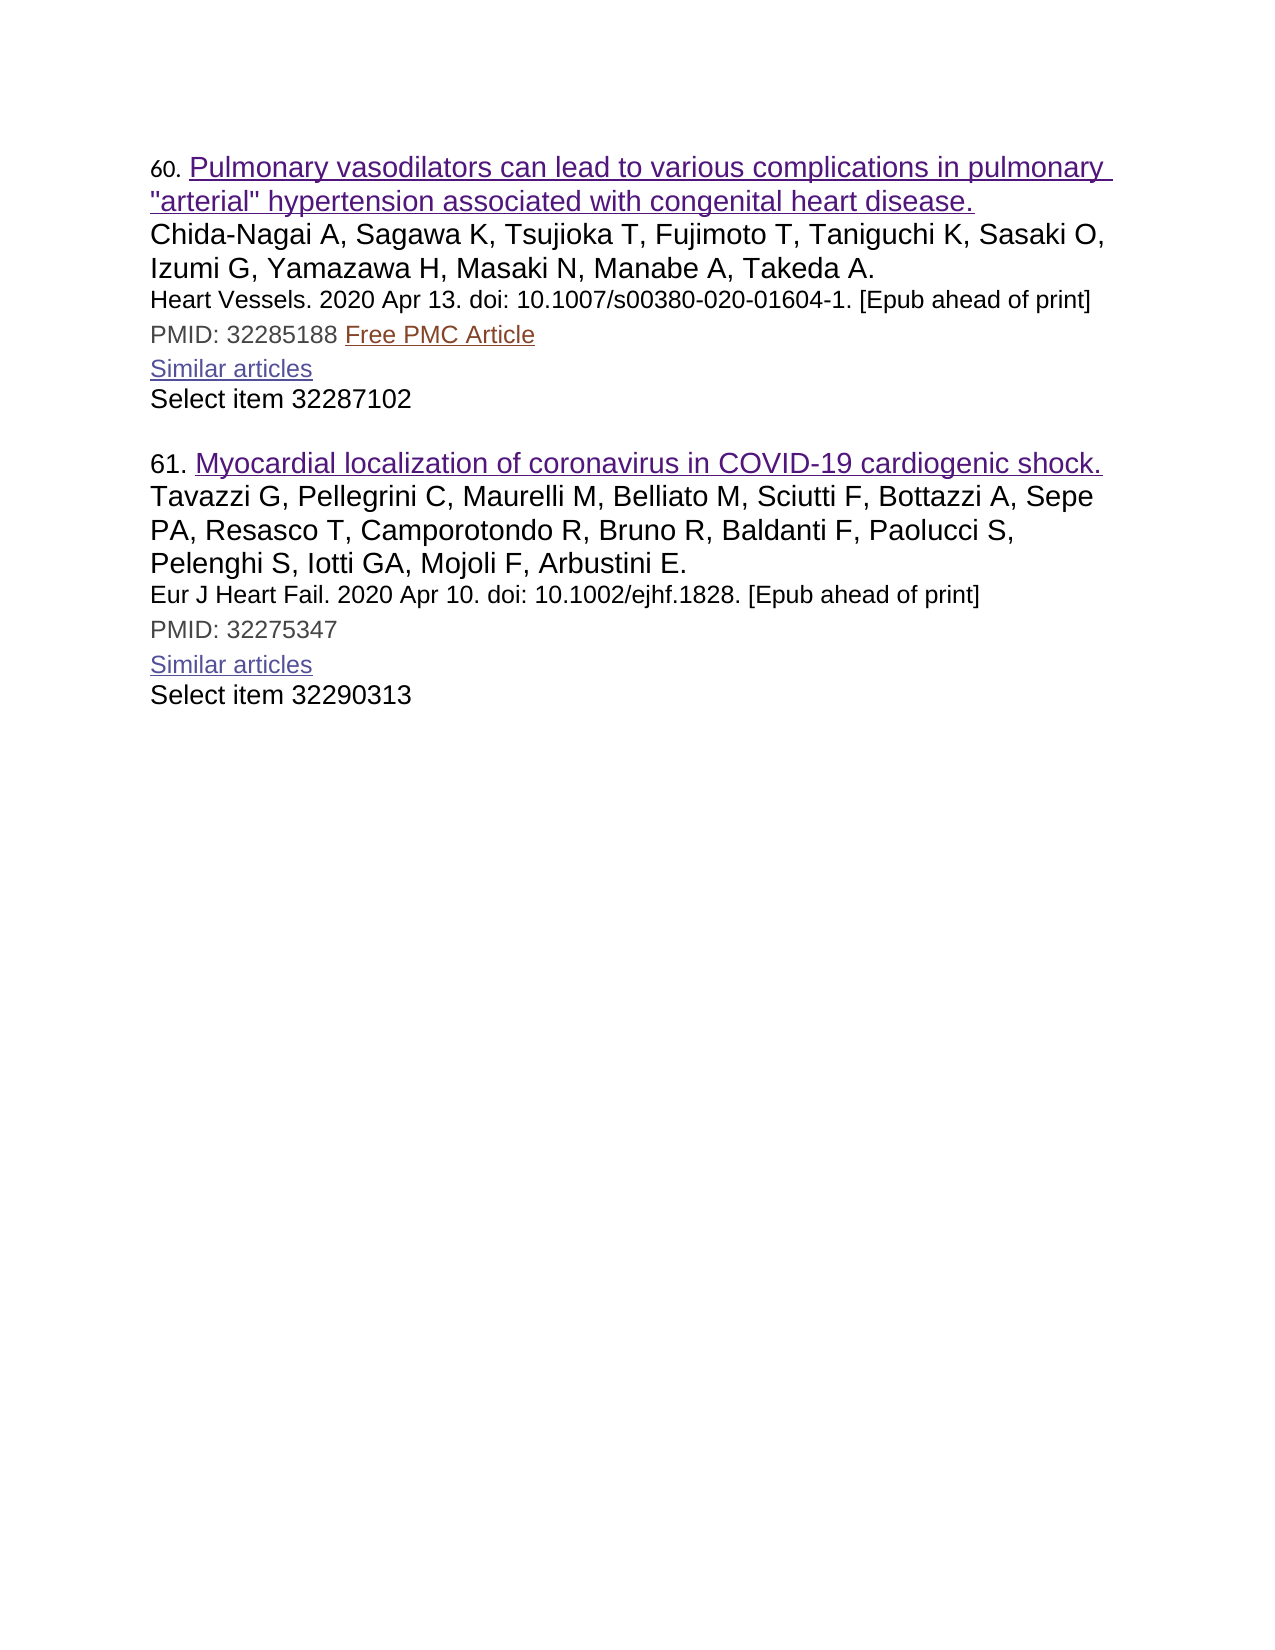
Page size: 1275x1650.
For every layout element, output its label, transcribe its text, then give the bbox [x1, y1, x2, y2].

text PMID: 32275347 [150, 609, 1125, 644]
text Select item 32290313 [150, 679, 1125, 710]
text Heart Vessels. 2020 Apr 13. doi: 10.1007/s00380-020-01604-1. [Epub ahead of print] [150, 284, 1125, 313]
text Tavazzi G, Pellegrini C, Maurelli M, Belliato M, Sciutti F, Bottazzi A, Sepe PA, Resasco T, Camporotondo R, Bruno R, Baldanti F, Paolucci S, Pelenghi S, Iotti GA, Mojoli F, Arbustini E. [150, 479, 1125, 580]
text 61. Myocardial localization of coronavirus in COVID-19 cardiogenic shock. [150, 446, 1125, 479]
text Chida-Nagai A, Sagawa K, Tsujioka T, Fujimoto T, Taniguchi K, Sasaki O, Izumi G, Yamazawa H, Masaki N, Manabe A, Takeda A. [150, 217, 1125, 284]
text Select item 32287102 [150, 383, 1125, 414]
text Similar articles [150, 348, 1125, 383]
text 60. Pulmonary vasodilators can lead to various complications in pulmonary "arterial" hypertension associated with congenital heart disease. [150, 150, 1125, 217]
text PMID: 32285188 Free PMC Article [150, 313, 1125, 348]
text Similar articles [150, 644, 1125, 679]
text Eur J Heart Fail. 2020 Apr 10. doi: 10.1002/ejhf.1828. [Epub ahead of print] [150, 580, 1125, 609]
